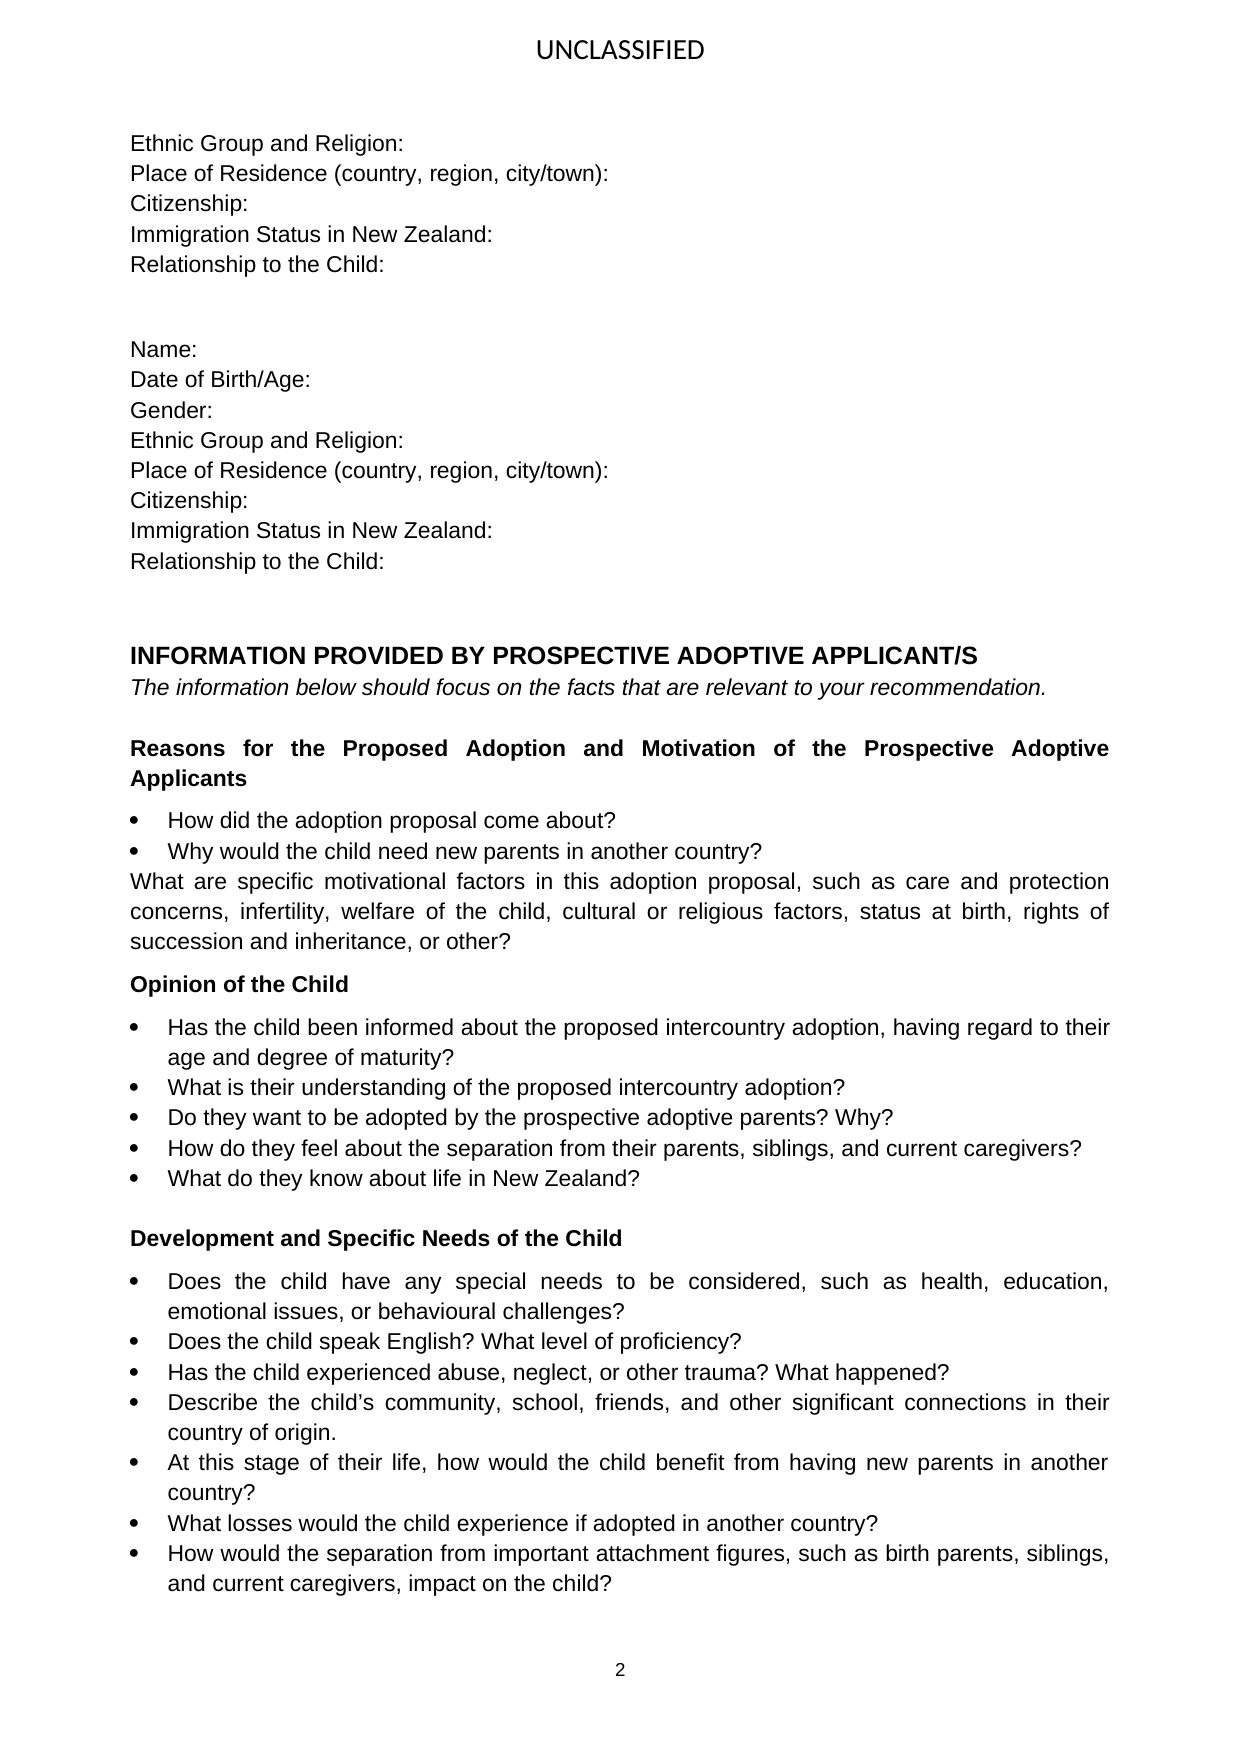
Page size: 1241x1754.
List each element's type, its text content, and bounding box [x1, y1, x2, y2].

text Opinion of the Child [130, 971, 1110, 997]
text What are specific motivational factors in this adoption proposal, such as care and protection concerns, infertility, welfare of the child, cultural or religious factors, status at birth, rights of succession and inheritance, or other? [130, 868, 1110, 954]
text Information Provided by Prospective Adoptive Applicant/s [130, 641, 1110, 670]
list Why would the child need new parents in another country? [130, 838, 1110, 864]
text Development and Specific Needs of the Child [130, 1225, 1110, 1251]
text Reasons for the Proposed Adoption and Motivation of the Prospective Adoptive Applicants [130, 734, 1110, 791]
text Date of Birth/Age: [130, 366, 1110, 393]
text Name: [130, 336, 1110, 362]
list What do they know about life in New Zealand? [130, 1165, 1110, 1191]
list How would the separation from important attachment figures, such as birth parents, siblings, and current caregivers, impact on the child? [130, 1540, 1110, 1596]
text Ethnic Group and Religion: [130, 427, 1110, 453]
list Do they want to be adopted by the prospective adoptive parents? Why? [130, 1104, 1110, 1131]
list At this stage of their life, how would the child benefit from having new parents in another country? [130, 1449, 1110, 1506]
text The information below should focus on the facts that are relevant to your recommendation. [130, 674, 1110, 700]
text Citizenship: [130, 487, 1110, 513]
text Place of Residence (country, region, city/town): [130, 160, 1110, 186]
text Relationship to the Child: [130, 251, 1110, 277]
list What is their understanding of the proposed intercountry adoption? [130, 1074, 1110, 1100]
list Does the child have any special needs to be considered, such as health, education, emotional issues, or behavioural challenges? [130, 1268, 1110, 1324]
text Gender: [130, 397, 1110, 423]
list How do they feel about the separation from their parents, siblings, and current caregivers? [130, 1134, 1110, 1161]
list Has the child been informed about the proposed intercountry adoption, having regard to their age and degree of maturity? [130, 1014, 1110, 1070]
text Citizenship: [130, 190, 1110, 217]
list Describe the child’s community, school, friends, and other significant connections in their country of origin. [130, 1389, 1110, 1445]
text Relationship to the Child: [130, 548, 1110, 574]
list What losses would the child experience if adopted in another country? [130, 1509, 1110, 1536]
text Place of Residence (country, region, city/town): [130, 457, 1110, 483]
text Ethnic Group and Religion: [130, 130, 1110, 156]
text Immigration Status in New Zealand: [130, 517, 1110, 544]
list Has the child experienced abuse, neglect, or other trauma? What happened? [130, 1358, 1110, 1385]
text Immigration Status in New Zealand: [130, 221, 1110, 247]
list How did the adoption proposal come about? [130, 807, 1110, 834]
list Does the child speak English? What level of proficiency? [130, 1328, 1110, 1354]
